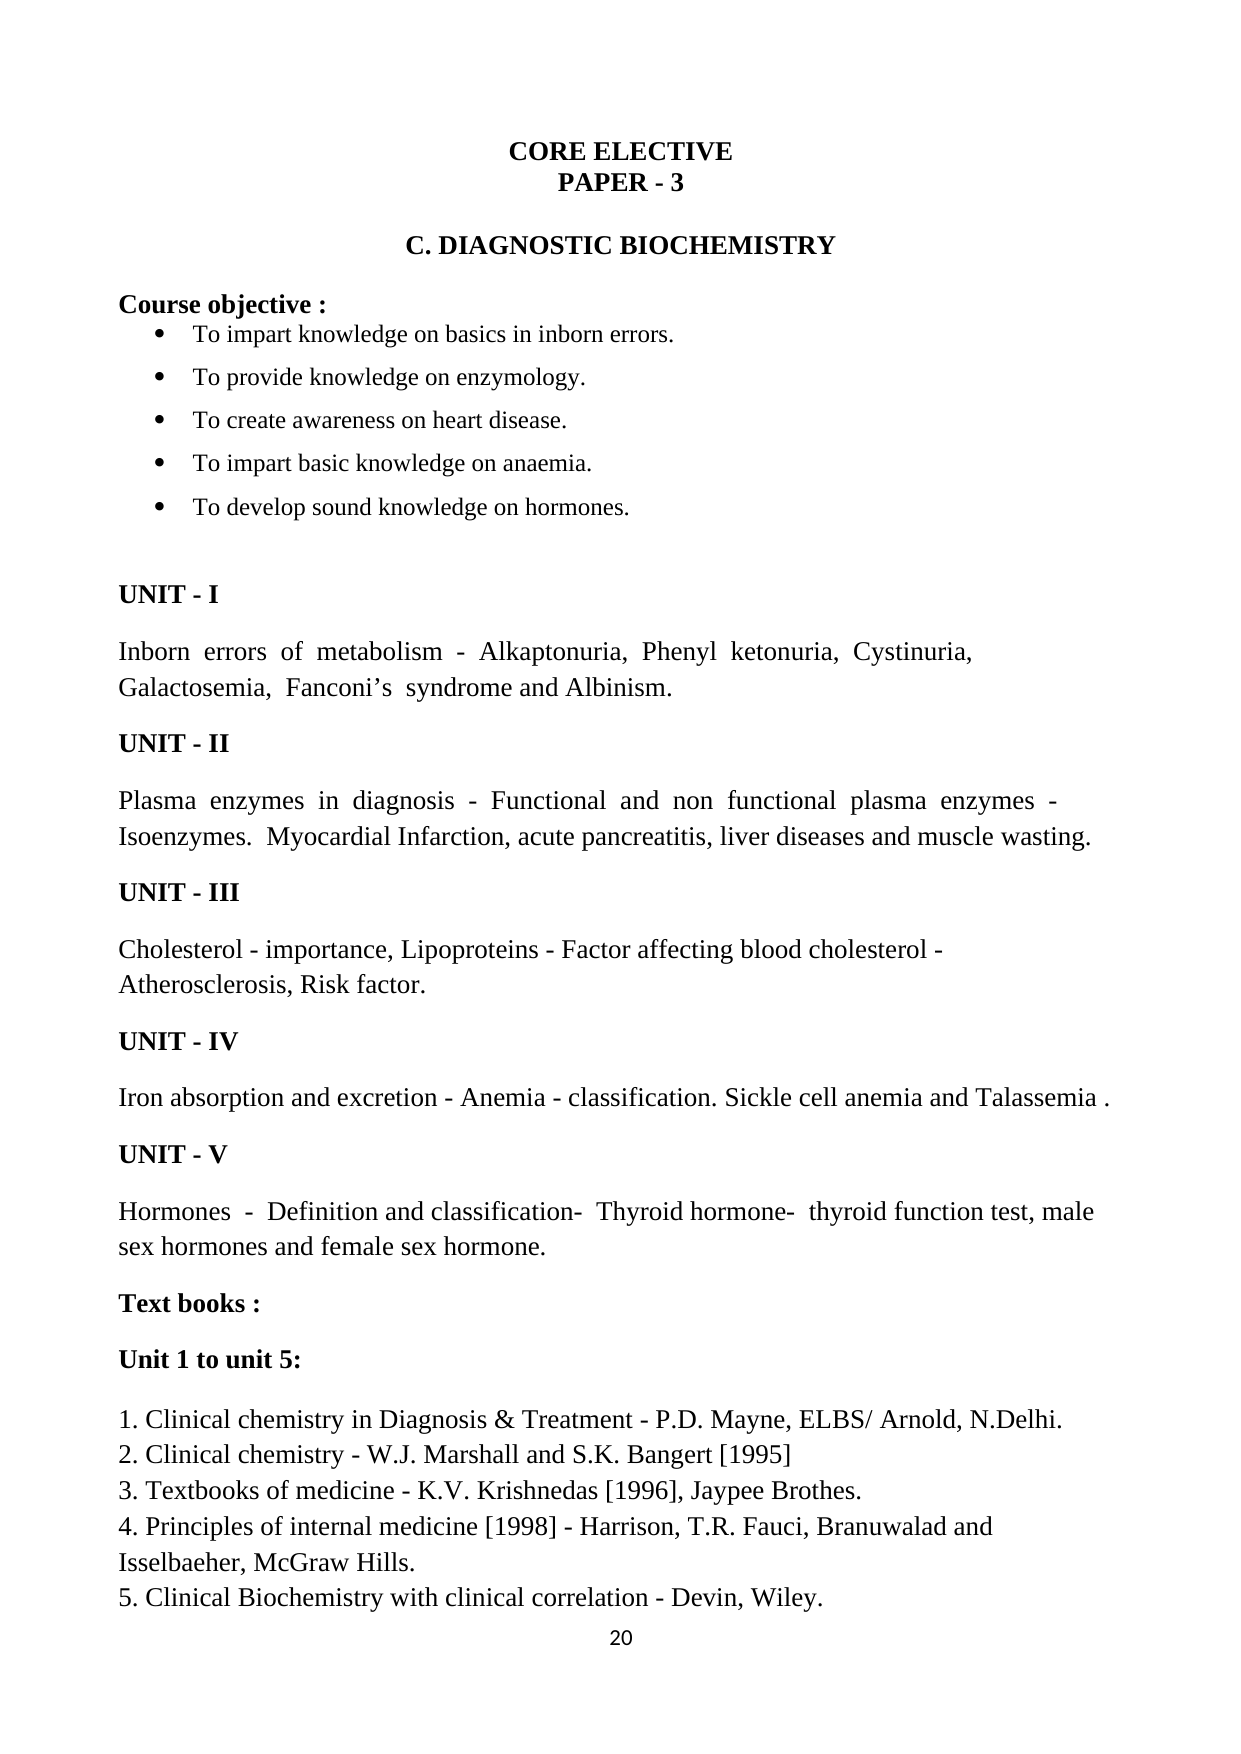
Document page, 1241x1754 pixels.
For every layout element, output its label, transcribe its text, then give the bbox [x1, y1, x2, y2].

text 5. Clinical Biochemistry with clinical correlation - Devin, Wiley. [118, 1581, 1123, 1612]
text Iron absorption and excretion - Anemia - classification. Sickle cell anemia and Talassemia . [118, 1082, 1123, 1113]
text Hormones - Definition and classification- Thyroid hormone- thyroid function test, male sex hormones and female sex hormone. [118, 1195, 1123, 1262]
text Course objective : [118, 288, 1123, 319]
text Inborn errors of metabolism - Alkaptonuria, Phenyl ketonuria, Cystinuria, Galactosemia, Fanconi’s syndrome and Albinism. [118, 635, 1123, 702]
list To provide knowledge on enzymology. [155, 362, 1123, 391]
text CORE ELECTIVE [118, 135, 1123, 167]
text PAPER - 3 [118, 167, 1123, 198]
text UNIT - I [118, 578, 1123, 609]
list To create awareness on heart disease. [155, 405, 1123, 434]
text Plasma enzymes in diagnosis - Functional and non functional plasma enzymes - Isoenzymes. Myocardial Infarction, acute pancreatitis, liver diseases and muscle wasting. [118, 784, 1123, 851]
text 1. Clinical chemistry in Diagnosis & Treatment - P.D. Mayne, ELBS/ Arnold, N.Delhi. [118, 1403, 1123, 1434]
text UNIT - IV [118, 1025, 1123, 1056]
list To develop sound knowledge on hormones. [155, 492, 1123, 520]
text 4. Principles of internal medicine [1998] - Harrison, T.R. Fauci, Branuwalad and Isselbaeher, McGraw Hills. [118, 1510, 1123, 1577]
text 2. Clinical chemistry - W.J. Marshall and S.K. Bangert [1995] [118, 1438, 1123, 1469]
text UNIT - V [118, 1138, 1123, 1169]
text Cholesterol - importance, Lipoproteins - Factor affecting blood cholesterol - Atherosclerosis, Risk factor. [118, 933, 1123, 999]
text Unit 1 to unit 5: [118, 1343, 1123, 1375]
list To impart basic knowledge on anaemia. [155, 448, 1123, 477]
text UNIT - III [118, 876, 1123, 907]
text UNIT - II [118, 727, 1123, 758]
text C. DIAGNOSTIC BIOCHEMISTRY [118, 229, 1123, 260]
text 3. Textbooks of medicine - K.V. Krishnedas [1996], Jaypee Brothes. [118, 1474, 1123, 1505]
list To impart knowledge on basics in inborn errors. [155, 319, 1123, 348]
text Text books : [118, 1287, 1123, 1318]
